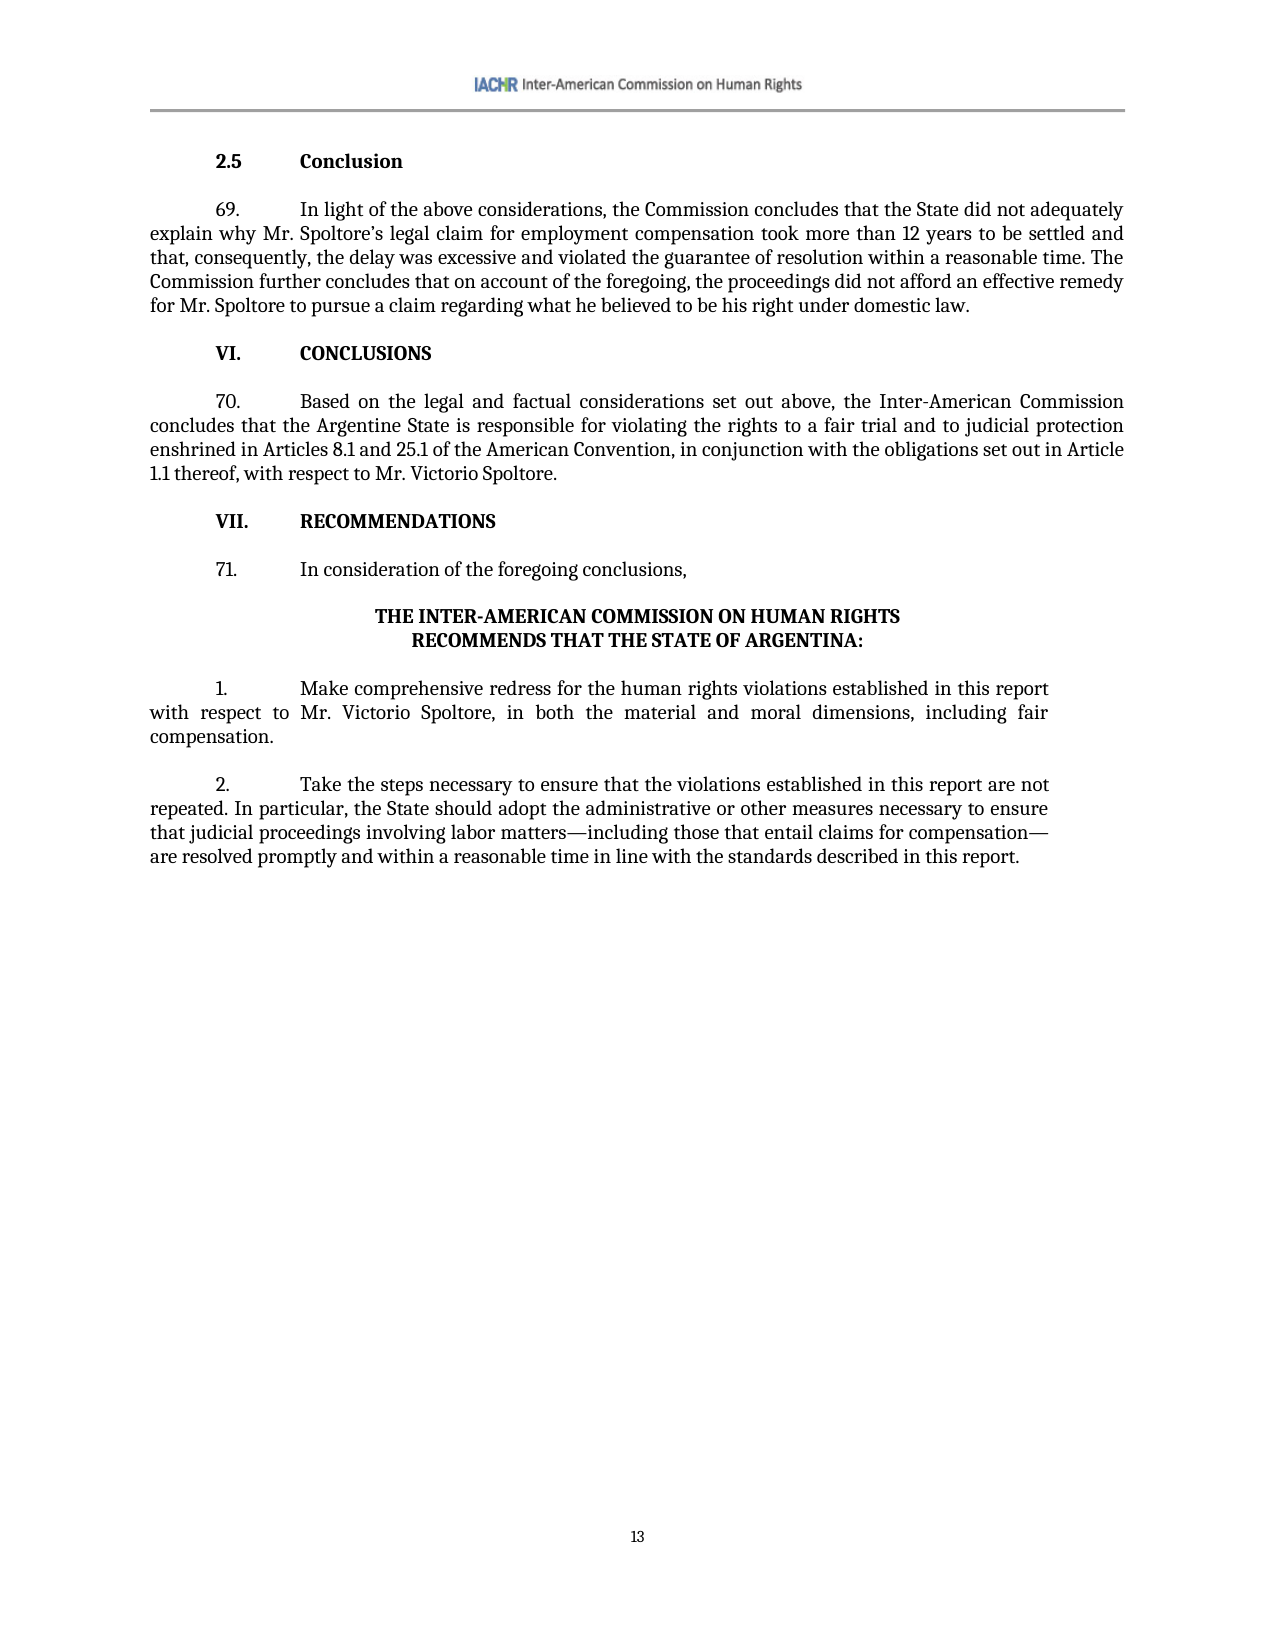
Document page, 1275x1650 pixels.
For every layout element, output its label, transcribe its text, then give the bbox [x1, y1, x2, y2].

subtitle CONCLUSIONS [150, 342, 1125, 366]
list In light of the above considerations, the Commission concludes that the State did not adequately explain why Mr. Spoltore’s legal claim for employment compensation took more than 12 years to be settled and that, consequently, the delay was excessive and violated the guarantee of resolution within a reasonable time. The Commission further concludes that on account of the foregoing, the proceedings did not afford an effective remedy for Mr. Spoltore to pursue a claim regarding what he believed to be his right under domestic law. [150, 198, 1125, 318]
subtitle Conclusion [150, 150, 1125, 174]
picture [463, 75, 813, 94]
text THE INTER-AMERICAN COMMISSION ON HUMAN RIGHTS [150, 605, 1125, 629]
text RECOMMENDS THAT THE STATE OF ARGENTINA: [150, 629, 1125, 653]
list Based on the legal and factual considerations set out above, the Inter-American Commission concludes that the Argentine State is responsible for violating the rights to a fair trial and to judicial protection enshrined in Articles 8.1 and 25.1 of the American Convention, in conjunction with the obligations set out in Article 1.1 thereof, with respect to Mr. Victorio Spoltore. [150, 389, 1125, 485]
list Make comprehensive redress for the human rights violations established in this report with respect to Mr. Victorio Spoltore, in both the material and moral dimensions, including fair compensation. [150, 677, 1050, 749]
list In consideration of the foregoing conclusions, [150, 557, 1125, 581]
subtitle RECOMMENDATIONS [150, 509, 1125, 533]
list Take the steps necessary to ensure that the violations established in this report are not repeated. In particular, the State should adopt the administrative or other measures necessary to ensure that judicial proceedings involving labor matters—including those that entail claims for compensation—are resolved promptly and within a reasonable time in line with the standards described in this report. [150, 773, 1050, 869]
